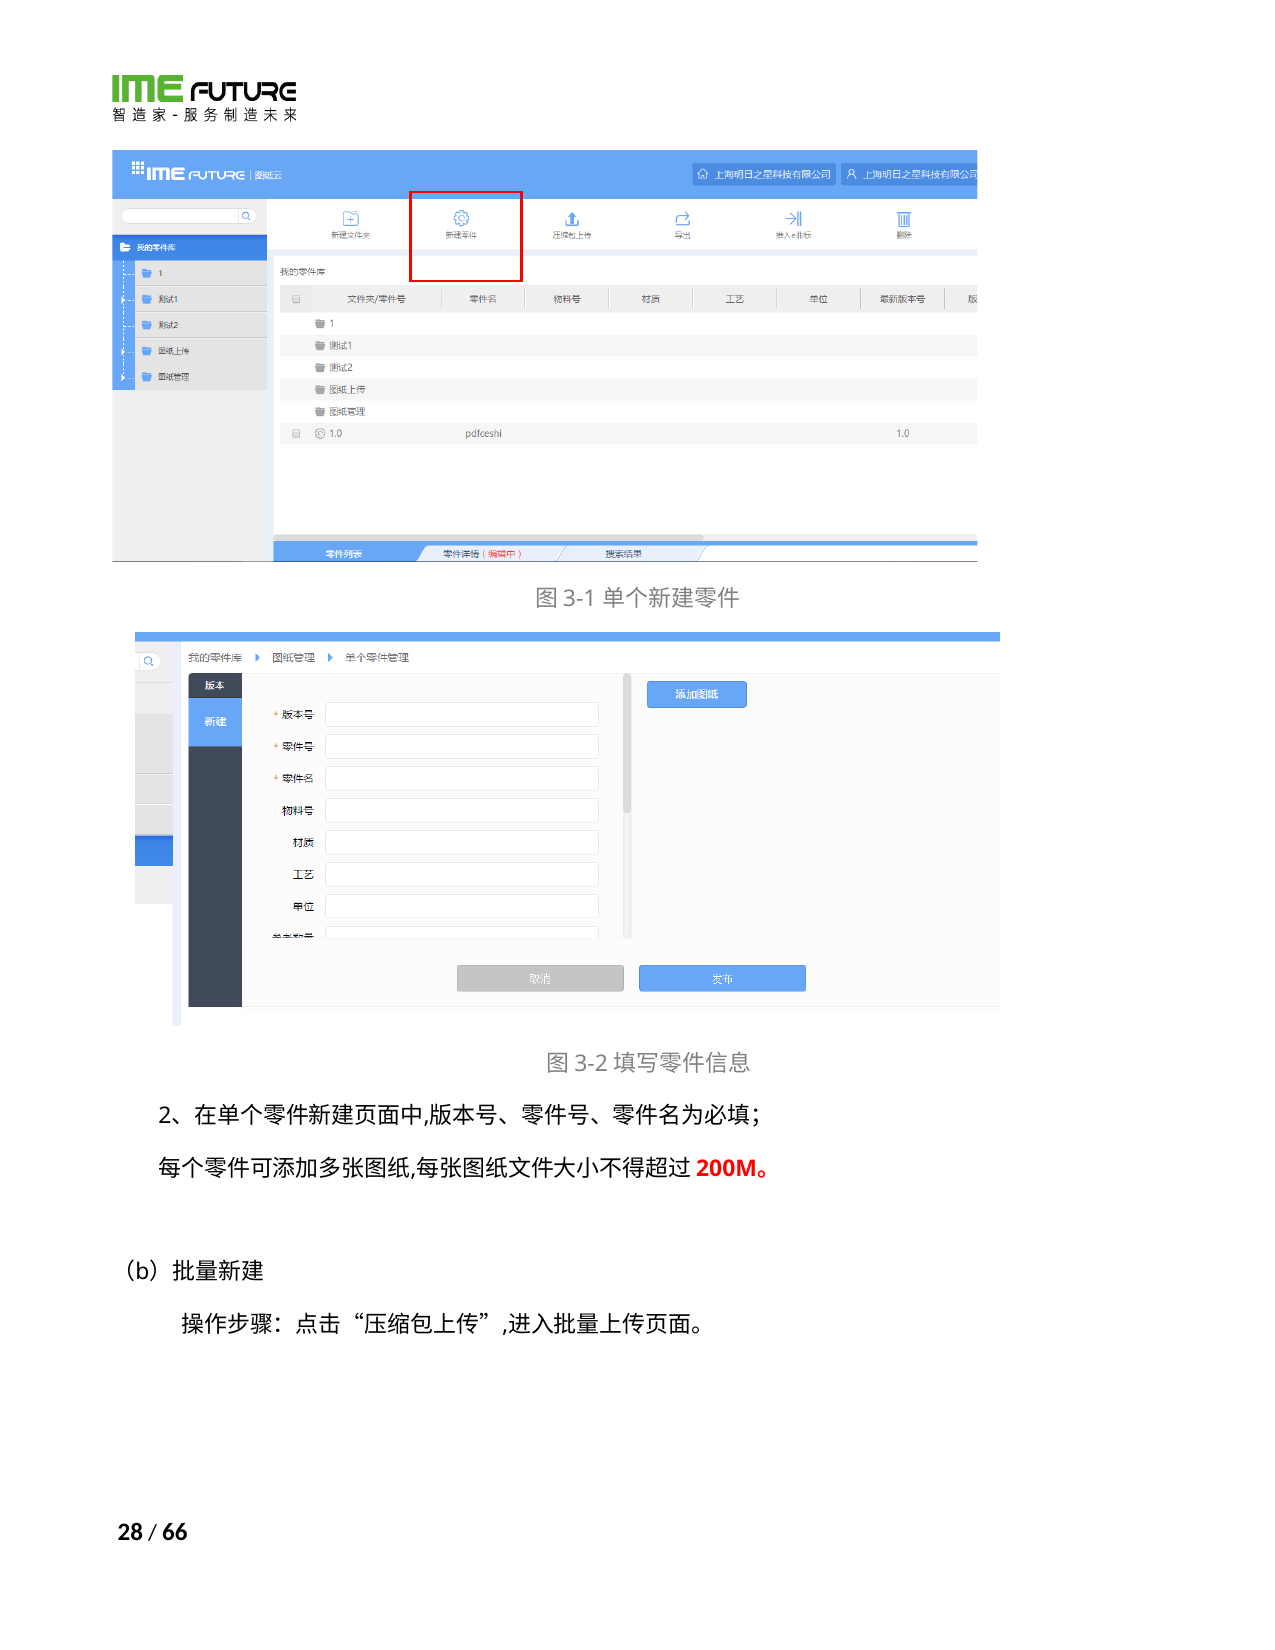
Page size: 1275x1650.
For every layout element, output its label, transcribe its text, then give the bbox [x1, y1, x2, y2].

text 图3-1 单个新建零件 [112, 580, 1163, 613]
picture [112, 75, 297, 122]
text 操作步骤：点击“压缩包上传”,进入批量上传页面。 [112, 1306, 1163, 1339]
text 每个零件可添加多张图纸,每张图纸文件大小不得超过200M。 [112, 1150, 1163, 1183]
picture [135, 632, 1001, 1026]
text 图3-2 填写零件信息 [112, 1045, 1163, 1078]
picture [112, 150, 978, 562]
text 2、在单个零件新建页面中,版本号、零件号、零件名为必填； [112, 1097, 1163, 1131]
text （b）批量新建 [112, 1253, 1163, 1286]
